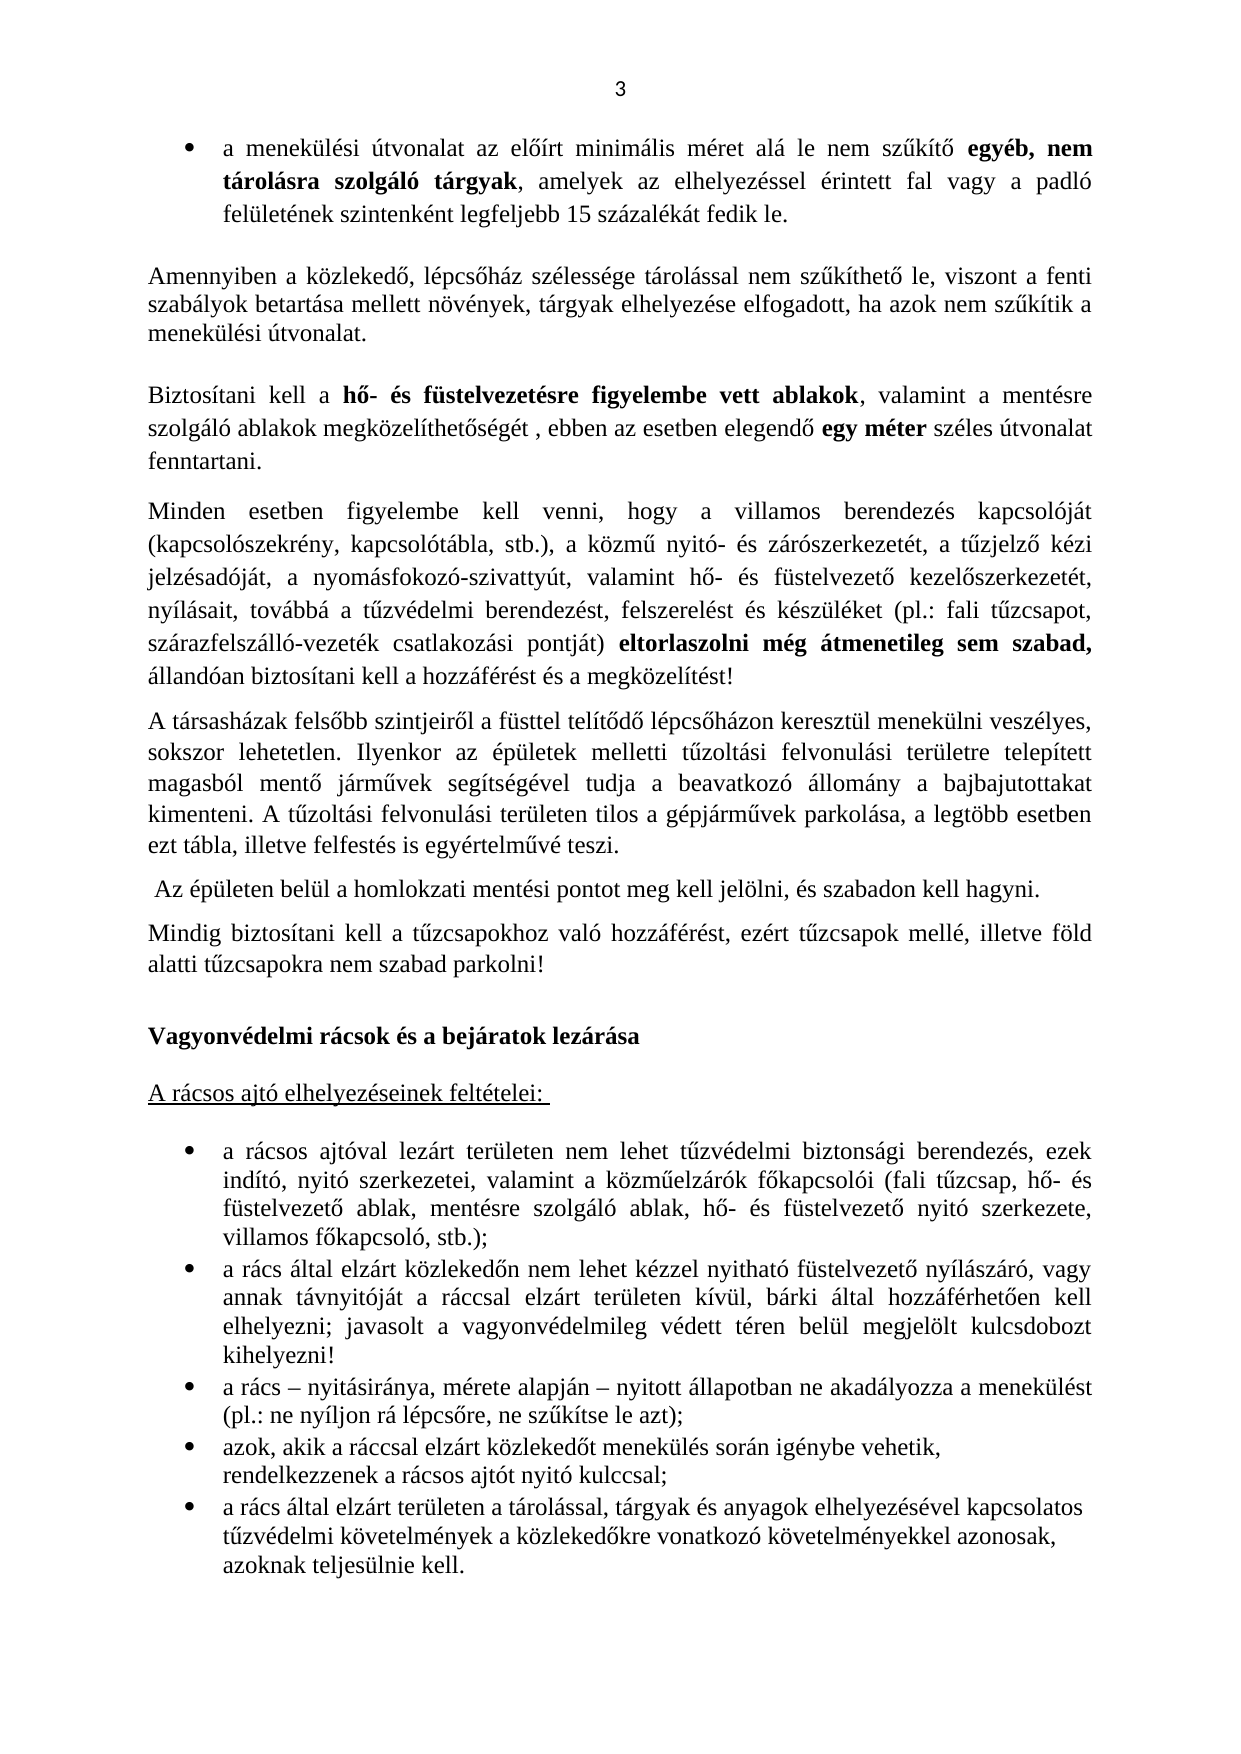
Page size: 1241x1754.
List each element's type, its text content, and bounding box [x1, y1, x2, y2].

text A rácsos ajtó elhelyezéseinek feltételei: [148, 1078, 1093, 1107]
text Az épületen belül a homlokzati mentési pontot meg kell jelölni, és szabadon kell hagyni. [148, 874, 1093, 903]
list a rács által elzárt közlekedőn nem lehet kézzel nyitható füstelvezető nyílászáró, vagy annak távnyitóját a ráccsal elzárt területen kívül, bárki által hozzáférhetően kell elhelyezni; javasolt a vagyonvédelmileg védett téren belül megjelölt kulcsdobozt kihelyezni! [185, 1254, 1093, 1369]
text Biztosítani kell a hő- és füstelvezetésre figyelembe vett ablakok, valamint a mentésre szolgáló ablakok megközelíthetőségét , ebben az esetben elegendő egy méter széles útvonalat fenntartani. [148, 380, 1093, 475]
text Vagyonvédelmi rácsok és a bejáratok lezárása [148, 1021, 1093, 1050]
text Mindig biztosítani kell a tűzcsapokhoz való hozzáférést, ezért tűzcsapok mellé, illetve föld alatti tűzcsapokra nem szabad parkolni! [148, 918, 1093, 977]
list a menekülési útvonalat az előírt minimális méret alá le nem szűkítő egyéb, nem tárolásra szolgáló tárgyak, amelyek az elhelyezéssel érintett fal vagy a padló felületének szintenként legfeljebb 15 százalékát fedik le. [185, 133, 1093, 228]
list a rács – nyitásiránya, mérete alapján – nyitott állapotban ne akadályozza a menekülést (pl.: ne nyíljon rá lépcsőre, ne szűkítse le azt); [185, 1372, 1093, 1429]
text Minden esetben figyelembe kell venni, hogy a villamos berendezés kapcsolóját (kapcsolószekrény, kapcsolótábla, stb.), a közmű nyitó- és zárószerkezetét, a tűzjelző kézi jelzésadóját, a nyomásfokozó-szivattyút, valamint hő- és füstelvezető kezelőszerkezetét, nyílásait, továbbá a tűzvédelmi berendezést, felszerelést és készüléket (pl.: fali tűzcsapot, szárazfelszálló-vezeték csatlakozási pontját) eltorlaszolni még átmenetileg sem szabad, állandóan biztosítani kell a hozzáférést és a megközelítést! [148, 496, 1093, 689]
text A társasházak felsőbb szintjeiről a füsttel telítődő lépcsőházon keresztül menekülni veszélyes, sokszor lehetetlen. Ilyenkor az épületek melletti tűzoltási felvonulási területre telepített magasból mentő járművek segítségével tudja a beavatkozó állomány a bajbajutottakat kimenteni. A tűzoltási felvonulási területen tilos a gépjárművek parkolása, a legtöbb esetben ezt tábla, illetve felfestés is egyértelművé teszi. [148, 706, 1093, 859]
list azok, akik a ráccsal elzárt közlekedőt menekülés során igénybe vehetik, rendelkezzenek a rácsos ajtót nyitó kulccsal; [185, 1432, 1093, 1489]
list a rácsos ajtóval lezárt területen nem lehet tűzvédelmi biztonsági berendezés, ezek indító, nyitó szerkezetei, valamint a közműelzárók főkapcsolói (fali tűzcsap, hő- és füstelvezető ablak, mentésre szolgáló ablak, hő- és füstelvezető nyitó szerkezete, villamos főkapcsoló, stb.); [185, 1136, 1093, 1251]
text Amennyiben a közlekedő, lépcsőház szélessége tárolással nem szűkíthető le, viszont a fenti szabályok betartása mellett növények, tárgyak elhelyezése elfogadott, ha azok nem szűkítik a menekülési útvonalat. [148, 261, 1093, 347]
list a rács által elzárt területen a tárolással, tárgyak és anyagok elhelyezésével kapcsolatos tűzvédelmi követelmények a közlekedőkre vonatkozó követelményekkel azonosak, azoknak teljesülnie kell. [185, 1492, 1093, 1578]
